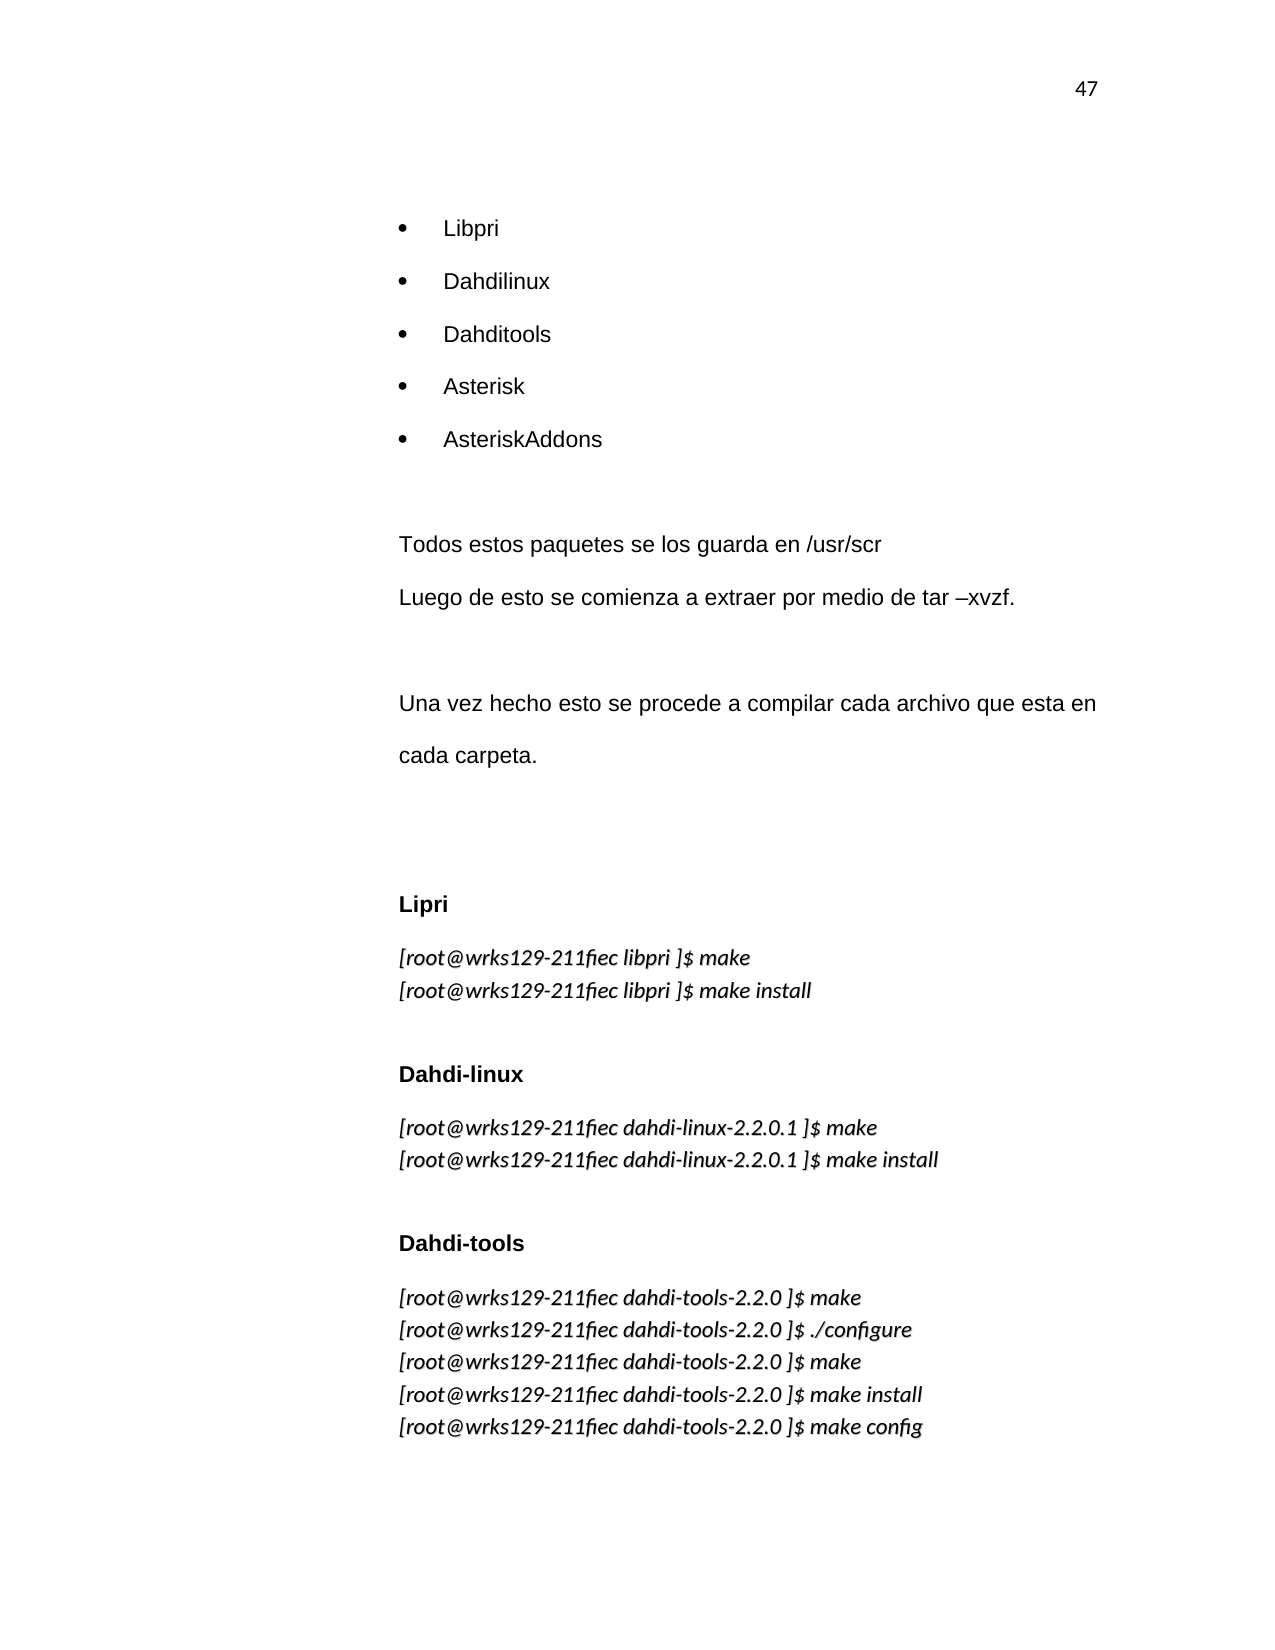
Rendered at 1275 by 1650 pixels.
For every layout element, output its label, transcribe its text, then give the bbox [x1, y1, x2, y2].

text [root@wrks129-211fiec libpri ]$ make [399, 943, 1098, 972]
list Libpri [399, 215, 1098, 242]
list Asterisk [399, 373, 1098, 400]
text [root@wrks129-211fiec dahdi-tools-2.2.0 ]$ make [399, 1283, 1098, 1311]
text Una vez hecho esto se procede a compilar cada archivo que esta en cada carpeta. [399, 689, 1098, 769]
text Luego de esto se comienza a extraer por medio de tar –xvzf. [399, 584, 1098, 611]
list Dahditools [399, 321, 1098, 347]
text [root@wrks129-211fiec dahdi-tools-2.2.0 ]$ make install [399, 1380, 1098, 1408]
text [root@wrks129-211fiec dahdi-tools-2.2.0 ]$ make [399, 1347, 1098, 1376]
text [root@wrks129-211fiec dahdi-tools-2.2.0 ]$ make config [399, 1412, 1098, 1440]
text [root@wrks129-211fiec dahdi-linux-2.2.0.1 ]$ make install [399, 1146, 1098, 1173]
text Lipri [399, 891, 1098, 917]
text Dahdi-tools [399, 1230, 1098, 1257]
list AsteriskAddons [399, 426, 1098, 452]
text [root@wrks129-211fiec dahdi-tools-2.2.0 ]$ ./configure [399, 1315, 1098, 1343]
list Dahdilinux [399, 268, 1098, 294]
text Todos estos paquetes se los guarda en /usr/scr [399, 531, 1098, 558]
text [root@wrks129-211fiec libpri ]$ make install [399, 976, 1098, 1004]
text [root@wrks129-211fiec dahdi-linux-2.2.0.1 ]$ make [399, 1113, 1098, 1141]
text Dahdi-linux [399, 1061, 1098, 1087]
